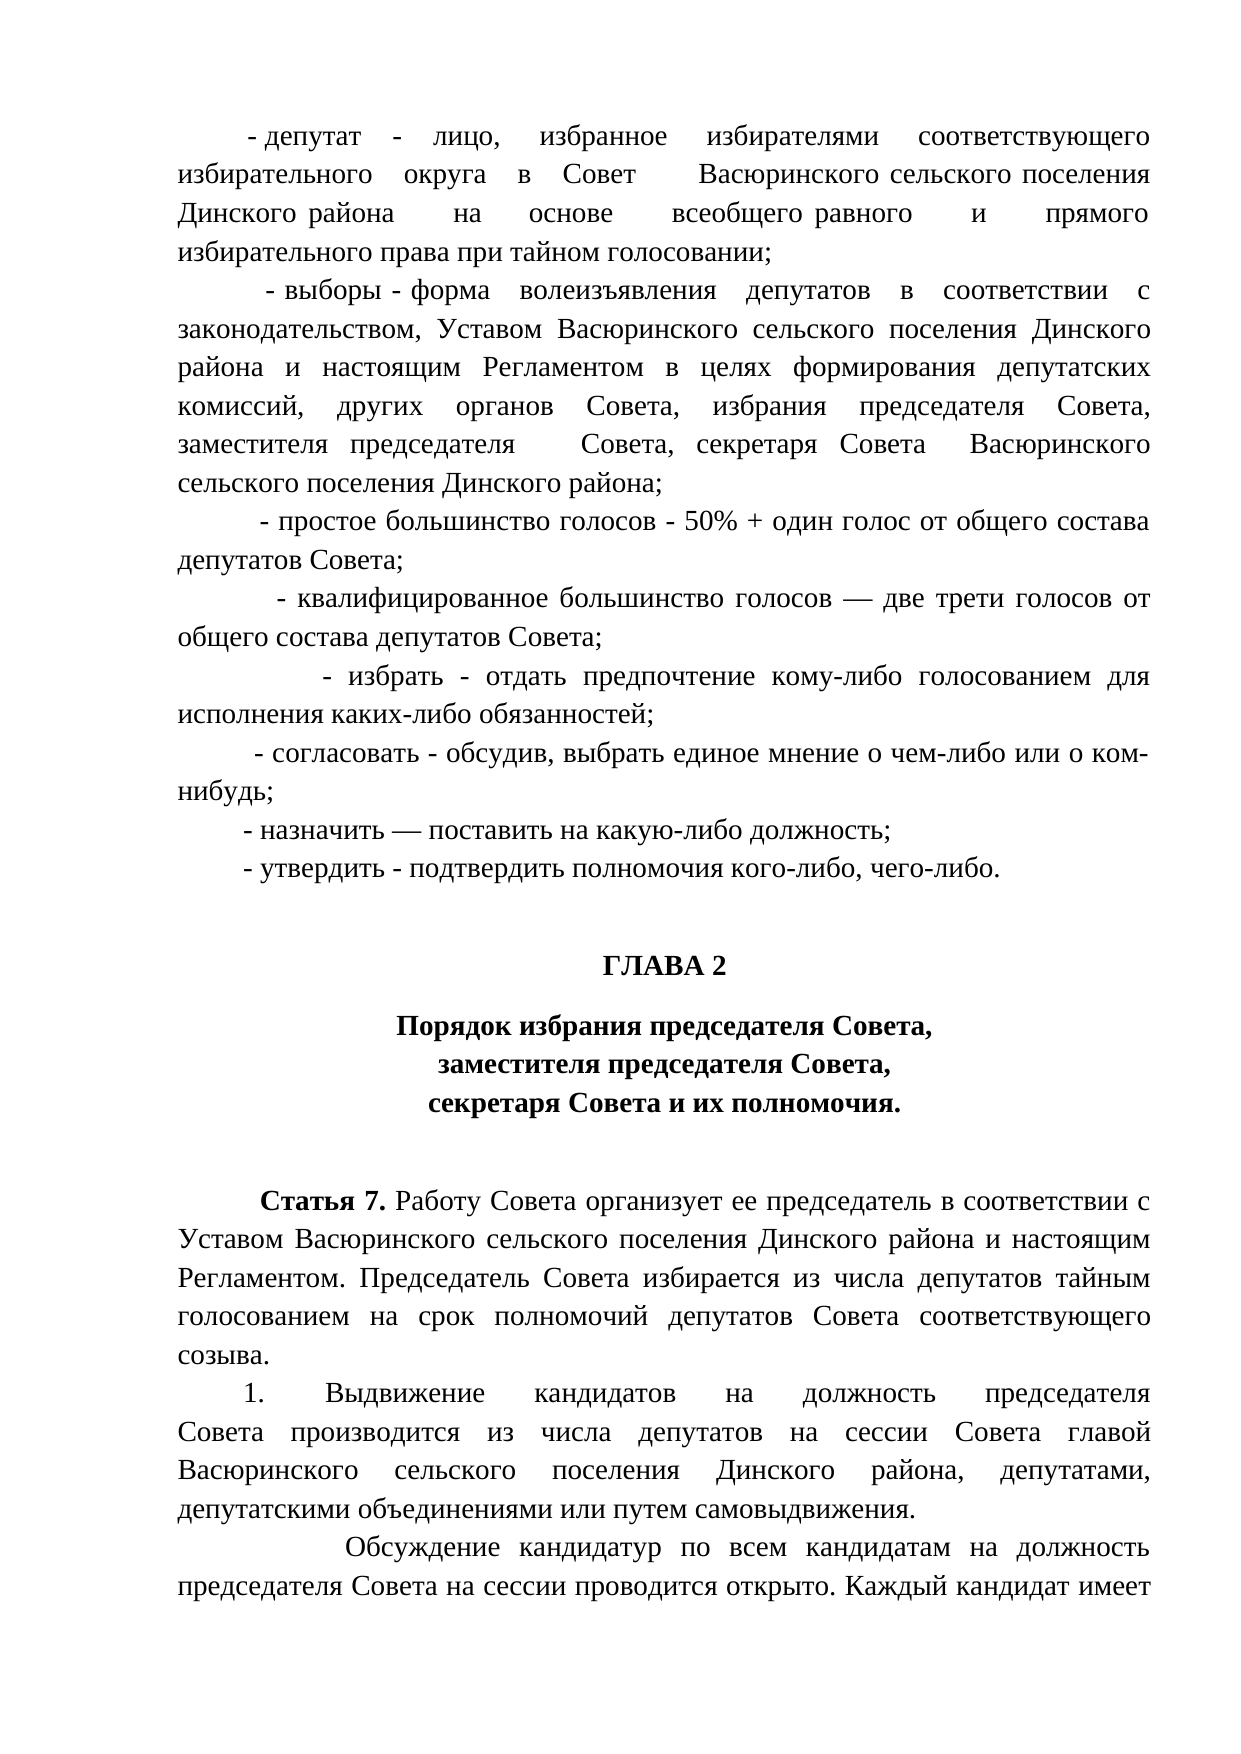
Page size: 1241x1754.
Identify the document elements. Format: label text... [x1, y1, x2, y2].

text - утвердить - подтвердить полномочия кого-либо, чего-либо. [177, 850, 1152, 884]
text секретаря Совета и их полномочия. [177, 1085, 1152, 1118]
text ГЛАВА 2 [177, 948, 1152, 982]
text Статья 7. Работу Совета организует ее председатель в соответствии с Уставом Васюринского сельского поселения Динского района и настоящим Регламентом. Председатель Совета избирается из числа депутатов тайным голосованием на срок полномочий депутатов Совета соответствующего созыва. [177, 1183, 1152, 1370]
text - избрать - отдать предпочтение кому-либо голосованием для исполнения каких-либо обязанностей; [177, 658, 1152, 730]
text - простое большинство голосов - 50% + один голос от общего состава депутатов Совета; [177, 503, 1152, 576]
text - квалифицированное большинство голосов — две трети голосов от общего состава депутатов Совета; [177, 581, 1152, 653]
text - выборы - форма волеизъявления депутатов в соответствии с законодательством, Уставом Васюринского сельского поселения Динского района и настоящим Регламентом в целях формирования депутатских комиссий, других органов Совета, избрания председателя Совета, заместителя председателя Совета, секретаря Совета Васюринского сельского поселения Динского района; [177, 272, 1152, 498]
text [177, 1529, 1152, 1602]
text заместителя председателя Совета, [177, 1046, 1152, 1080]
text - назначить — поставить на какую-либо должность; [177, 812, 1152, 845]
text Порядок избрания председателя Совета, [177, 1008, 1152, 1041]
text 1. Выдвижение кандидатов на должность председателя Совета производится из числа депутатов на сессии Совета главой Васюринского сельского поселения Динского района, депутатами, депутатскими объединениями или путем самовыдвижения. [177, 1375, 1152, 1524]
text - согласовать - обсудив, выбрать единое мнение о чем-либо или о ком-нибудь; [177, 735, 1152, 807]
text - депутат - лицо, избранное избирателями соответствующего избирательного округа в Совет Васюринского сельского поселения Динского района на основе всеобщего равного и прямого избирательного права при тайном голосовании; [177, 118, 1152, 267]
